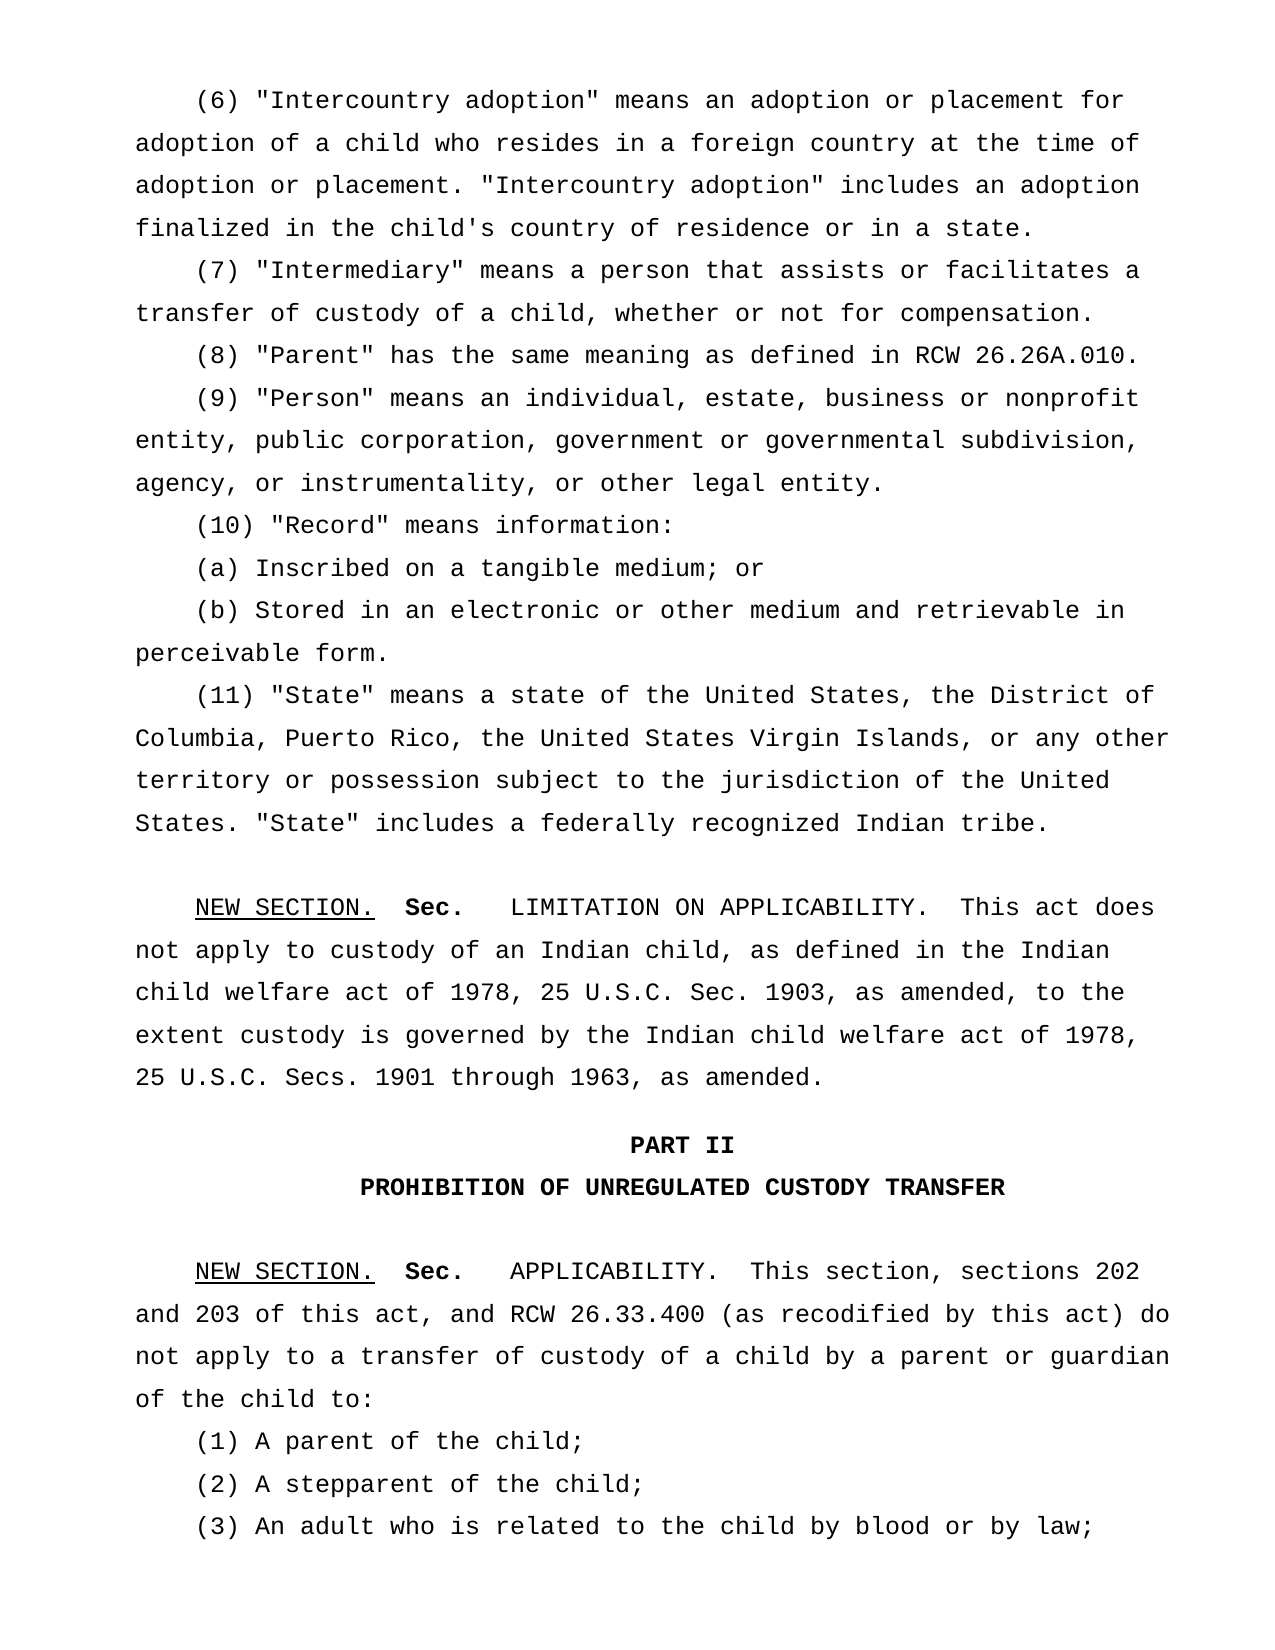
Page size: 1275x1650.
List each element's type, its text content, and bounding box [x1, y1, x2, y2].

text (2) A stepparent of the child; [135, 1458, 1170, 1501]
text (b) Stored in an electronic or other medium and retrievable in perceivable form. [135, 585, 1170, 670]
text (9) "Person" means an individual, estate, business or nonprofit entity, public corporation, government or governmental subdivision, agency, or instrumentality, or other legal entity. [135, 372, 1170, 500]
text (6) "Intercountry adoption" means an adoption or placement for adoption of a child who resides in a foreign country at the time of adoption or placement. "Intercountry adoption" includes an adoption finalized in the child's country of residence or in a state. [135, 75, 1170, 245]
text (3) An adult who is related to the child by blood or by law; [135, 1501, 1170, 1543]
text (a) Inscribed on a tangible medium; or [135, 542, 1170, 585]
text PART II [135, 1119, 1170, 1162]
text (11) "State" means a state of the United States, the District of Columbia, Puerto Rico, the United States Virgin Islands, or any other territory or possession subject to the jurisdiction of the United States. "State" includes a federally recognized Indian tribe. [135, 670, 1170, 840]
text (7) "Intermediary" means a person that assists or facilitates a transfer of custody of a child, whether or not for compensation. [135, 245, 1170, 330]
text NEW SECTION. Sec. LIMITATION ON APPLICABILITY. This act does not apply to custody of an Indian child, as defined in the Indian child welfare act of 1978, 25 U.S.C. Sec. 1903, as amended, to the extent custody is governed by the Indian child welfare act of 1978, 25 U.S.C. Secs. 1901 through 1963, as amended. [135, 882, 1170, 1094]
text NEW SECTION. Sec. APPLICABILITY. This section, sections 202 and 203 of this act, and RCW 26.33.400 (as recodified by this act) do not apply to a transfer of custody of a child by a parent or guardian of the child to: [135, 1246, 1170, 1416]
text (8) "Parent" has the same meaning as defined in RCW 26.26A.010. [135, 330, 1170, 372]
text (1) A parent of the child; [135, 1416, 1170, 1458]
text PROHIBITION OF UNREGULATED CUSTODY TRANSFER [135, 1162, 1170, 1204]
text (10) "Record" means information: [135, 500, 1170, 542]
